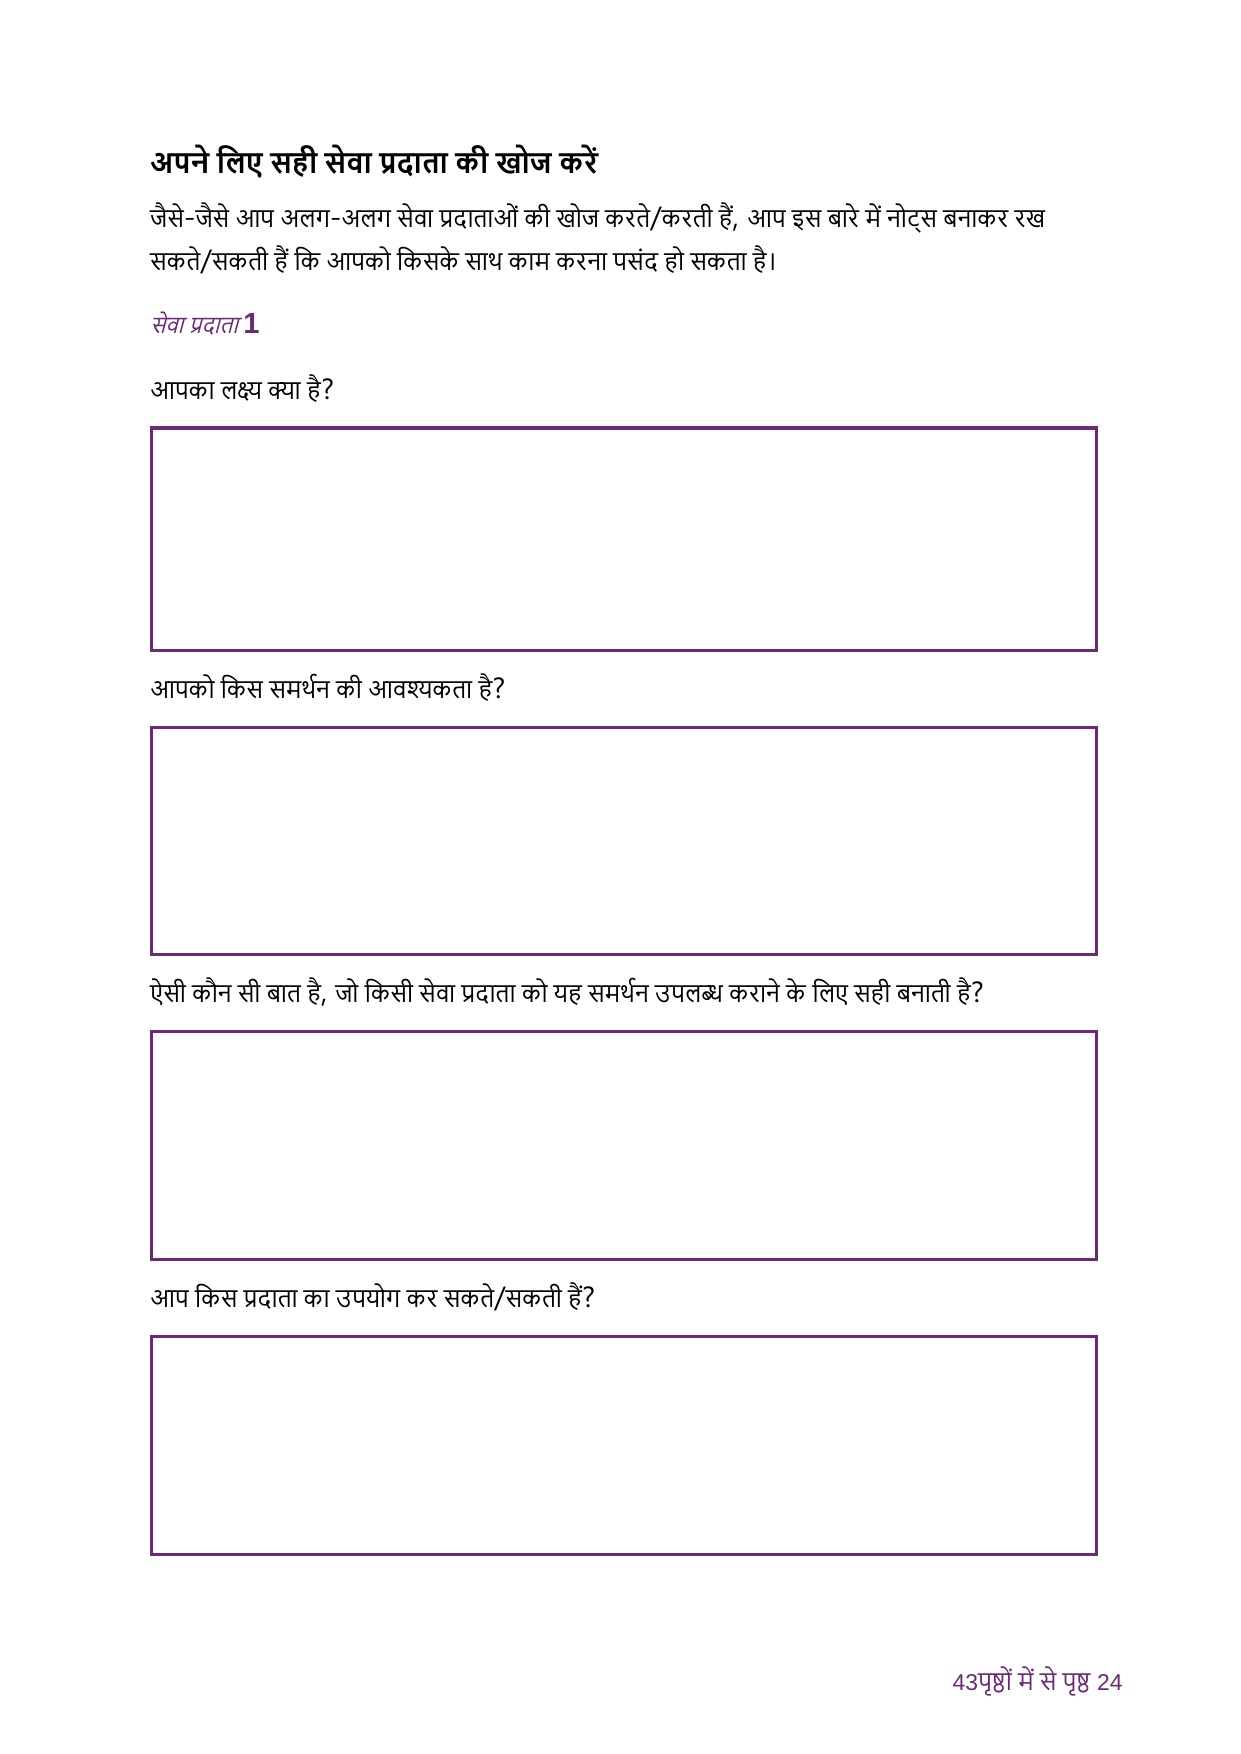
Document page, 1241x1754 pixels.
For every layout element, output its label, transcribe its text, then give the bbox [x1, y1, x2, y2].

table_header [153, 1338, 1095, 1553]
text आपको किस समर्थन की आवश्यकता है? [142, 665, 1131, 708]
subtitle अपने लिए सही सेवा प्रदाता की खोज करें [142, 142, 1131, 180]
table_header [153, 430, 1095, 649]
text आप किस प्रदाता का उपयोग कर सकते/सकती हैं? [142, 1274, 1131, 1317]
text आपका लक्ष्य क्या है? [142, 365, 1131, 409]
subtitle सेवा प्रदाता 1 [142, 303, 1131, 340]
text ऐसी कौन सी बात है, जो किसी सेवा प्रदाता को यह समर्थन उपलब्ध कराने के लिए सही बनाती है? [142, 969, 1131, 1012]
text जैसे-जैसे आप अलग-अलग सेवा प्रदाताओं की खोज करते/करती हैं, आप इस बारे में नोट्स बनाकर रख सकते/सकती हैं कि आपको किसके साथ काम करना पसंद हो सकता है। [142, 193, 1131, 277]
table_header [153, 1033, 1095, 1258]
table_header [153, 729, 1095, 953]
